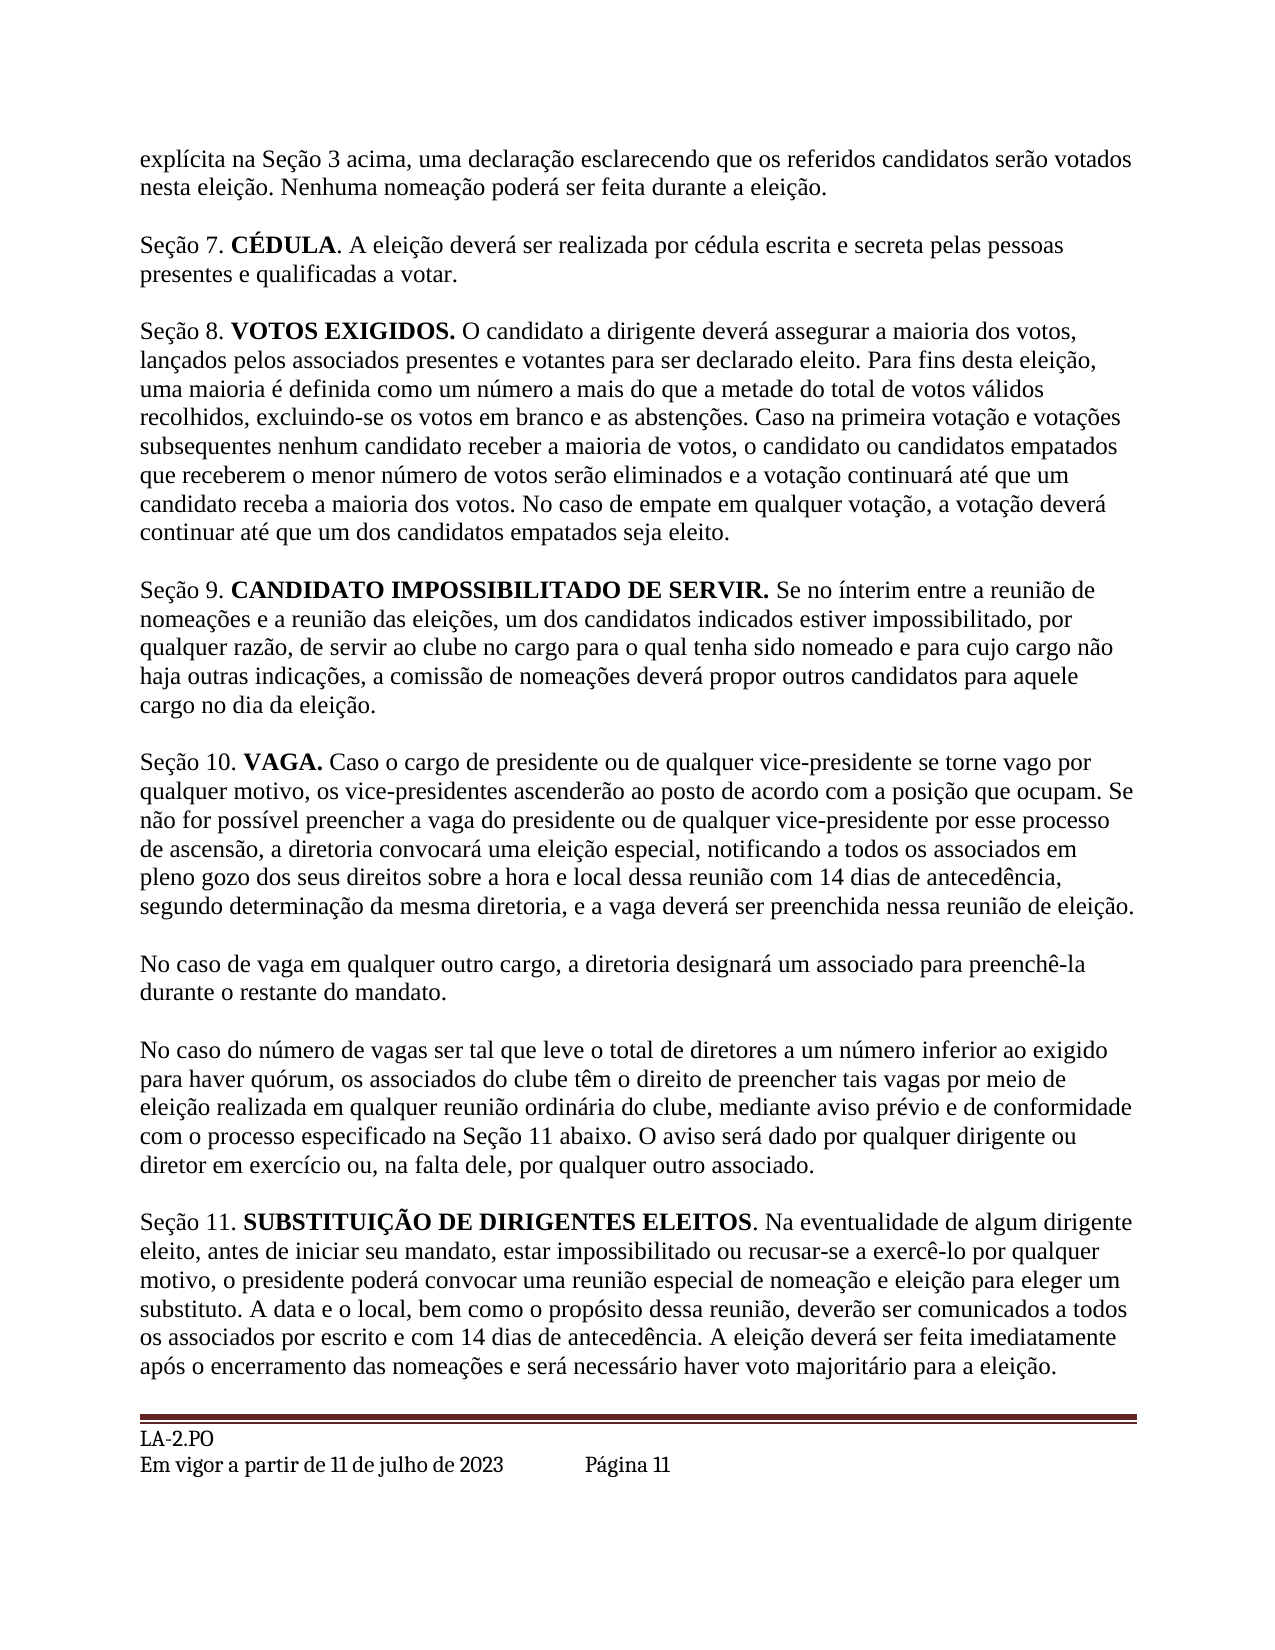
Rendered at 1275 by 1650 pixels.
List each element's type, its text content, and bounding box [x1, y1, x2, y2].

text Seção 7. CÉDULA. A eleição deverá ser realizada por cédula escrita e secreta pelas pessoas presentes e qualificadas a votar. [139, 230, 1137, 287]
text Seção 11. SUBSTITUIÇÃO DE DIRIGENTES ELEITOS. Na eventualidade de algum dirigente eleito, antes de iniciar seu mandato, estar impossibilitado ou recusar-se a exercê-lo por qualquer motivo, o presidente poderá convocar uma reunião especial de nomeação e eleição para eleger um substituto. A data e o local, bem como o propósito dessa reunião, deverão ser comunicados a todos os associados por escrito e com 14 dias de antecedência. A eleição deverá ser feita imediatamente após o encerramento das nomeações e será necessário haver voto majoritário para a eleição. [139, 1207, 1137, 1380]
text Seção 9. CANDIDATO IMPOSSIBILITADO DE SERVIR. Se no ínterim entre a reunião de nomeações e a reunião das eleições, um dos candidatos indicados estiver impossibilitado, por qualquer razão, de servir ao clube no cargo para o qual tenha sido nomeado e para cujo cargo não haja outras indicações, a comissão de nomeações deverá propor outros candidatos para aquele cargo no dia da eleição. [139, 575, 1137, 719]
text Seção 10. VAGA. Caso o cargo de presidente ou de qualquer vice-presidente se torne vago por qualquer motivo, os vice-presidentes ascenderão ao posto de acordo com a posição que ocupam. Se não for possível preencher a vaga do presidente ou de qualquer vice-presidente por esse processo de ascensão, a diretoria convocará uma eleição especial, notificando a todos os associados em pleno gozo dos seus direitos sobre a hora e local dessa reunião com 14 dias de antecedência, segundo determinação da mesma diretoria, e a vaga deverá ser preenchida nessa reunião de eleição. [139, 747, 1137, 920]
text Seção 8. VOTOS EXIGIDOS. O candidato a dirigente deverá assegurar a maioria dos votos, lançados pelos associados presentes e votantes para ser declarado eleito. Para fins desta eleição, uma maioria é definida como um número a mais do que a metade do total de votos válidos recolhidos, excluindo-se os votos em branco e as abstenções. Caso na primeira votação e votações subsequentes nenhum candidato receber a maioria de votos, o candidato ou candidatos empatados que receberem o menor número de votos serão eliminados e a votação continuará até que um candidato receba a maioria dos votos. No caso de empate em qualquer votação, a votação deverá continuar até que um dos candidatos empatados seja eleito. [139, 316, 1137, 546]
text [139, 144, 1137, 201]
text No caso de vaga em qualquer outro cargo, a diretoria designará um associado para preenchê-la durante o restante do mandato. [139, 949, 1137, 1006]
text No caso do número de vagas ser tal que leve o total de diretores a um número inferior ao exigido para haver quórum, os associados do clube têm o direito de preencher tais vagas por meio de eleição realizada em qualquer reunião ordinária do clube, mediante aviso prévio e de conformidade com o processo especificado na Seção 11 abaixo. O aviso será dado por qualquer dirigente ou diretor em exercício ou, na falta dele, por qualquer outro associado. [139, 1035, 1137, 1179]
